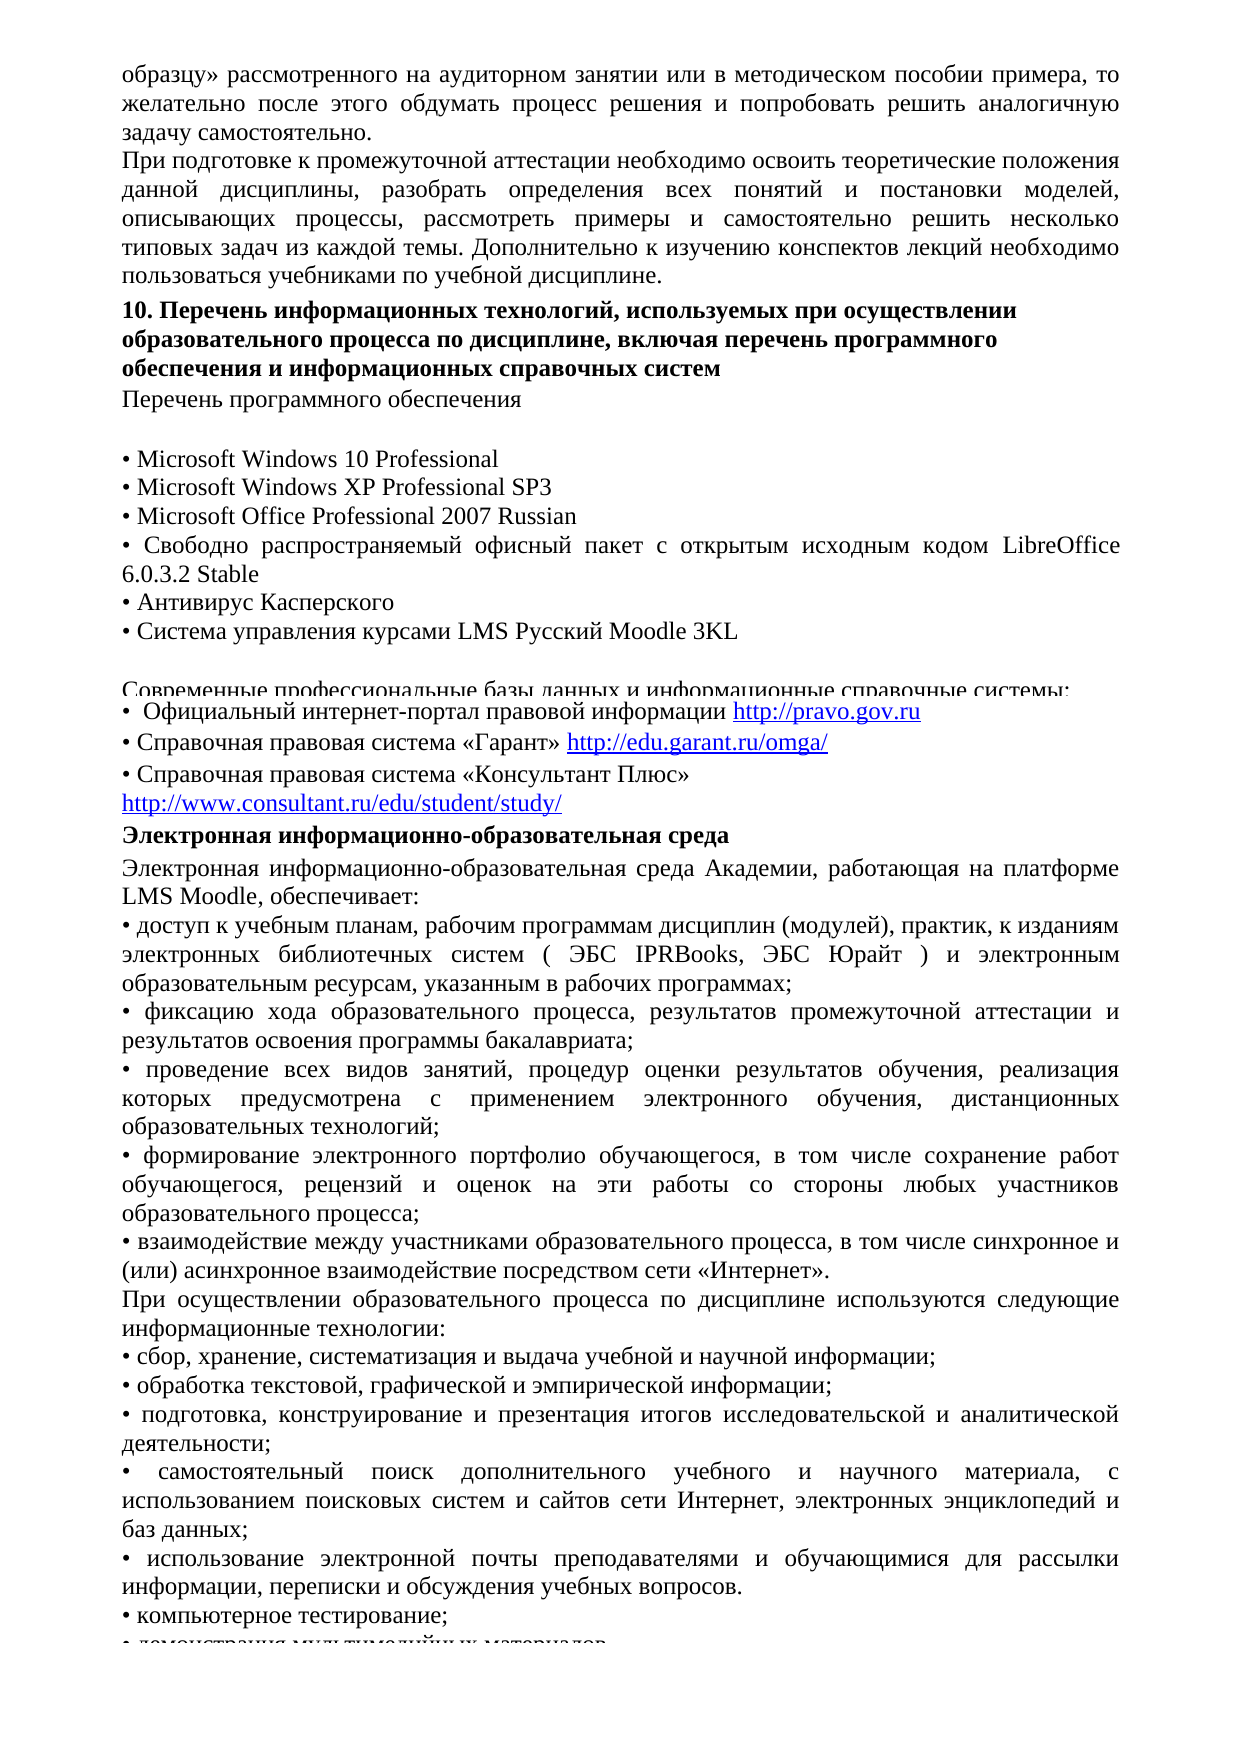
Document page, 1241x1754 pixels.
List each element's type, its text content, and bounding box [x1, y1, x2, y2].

table_cell 10. Перечень информационных технологий, используемых при осуществлении образовательного процесса по дисциплине, включая перечень программного обеспечения и информационных справочных систем [118, 295, 1124, 384]
table_cell Электронная информационно-образовательная среда [118, 820, 1124, 853]
table_cell • Справочная правовая система «Консультант Плюс» http://www.consultant.ru/edu/student/study/ [118, 759, 1124, 820]
table_cell • Официальный интернет-портал правовой информации http://pravo.gov.ru [118, 696, 1124, 727]
table_header образцу» рассмотренного на аудиторном занятии или в методическом пособии примера, то желательно после этого обдумать процесс решения и попробовать решить аналогичную задачу самостоятельно. При подготовке к промежуточной аттестации необходимо освоить теоретические положения данной дисциплины, разобрать определения всех понятий и постановки моделей, описывающих процессы, рассмотреть примеры и самостоятельно решить несколько типовых задач из каждой темы. Дополнительно к изучению конспектов лекций необходимо пользоваться учебниками по учебной дисциплине. [118, 59, 1124, 295]
table_cell Электронная информационно-образовательная среда Академии, работающая на платформе LMS Moodle, обеспечивает: • доступ к учебным планам, рабочим программам дисциплин (модулей), практик, к изданиям электронных библиотечных систем ( ЭБС IPRBooks, ЭБС Юрайт ) и электронным образовательным ресурсам, указанным в рабочих программах; • фиксацию хода образовательного процесса, результатов промежуточной аттестации и результатов освоения программы бакалавриата; • проведение всех видов занятий, процедур оценки результатов обучения, реализация которых предусмотрена с применением электронного обучения, дистанционных образовательных технологий; • формирование электронного портфолио обучающегося, в том числе сохранение работ обучающегося, рецензий и оценок на эти работы со стороны любых участников образовательного процесса; • взаимодействие между участниками образовательного процесса, в том числе синхронное и (или) асинхронное взаимодействие посредством сети «Интернет». При осуществлении образовательного процесса по дисциплине используются следующие информационные технологии: • сбор, хранение, систематизация и выдача учебной и научной информации; • обработка текстовой, графической и эмпирической информации; • подготовка, конструирование и презентация итогов исследовательской и аналитической деятельности; • самостоятельный поиск дополнительного учебного и научного материала, с использованием поисковых систем и сайтов сети Интернет, электронных энциклопедий и баз данных; • использование электронной почты преподавателями и обучающимися для рассылки информации, переписки и обсуждения учебных вопросов. • компьютерное тестирование; • демонстрация мультимедийных материалов. [118, 853, 1124, 1643]
table_cell • Справочная правовая система «Гарант» http://edu.garant.ru/omga/ [118, 728, 1124, 759]
table_cell Перечень программного обеспечения • Microsoft Windows 10 Professional • Microsoft Windows XP Professional SP3 • Microsoft Office Professional 2007 Russian • Cвободно распространяемый офисный пакет с открытым исходным кодом LibreOffice 6.0.3.2 Stable • Антивирус Касперского • Cистема управления курсами LMS Русский Moodle 3KL Современные профессиональные базы данных и информационные справочные системы: [118, 384, 1124, 696]
